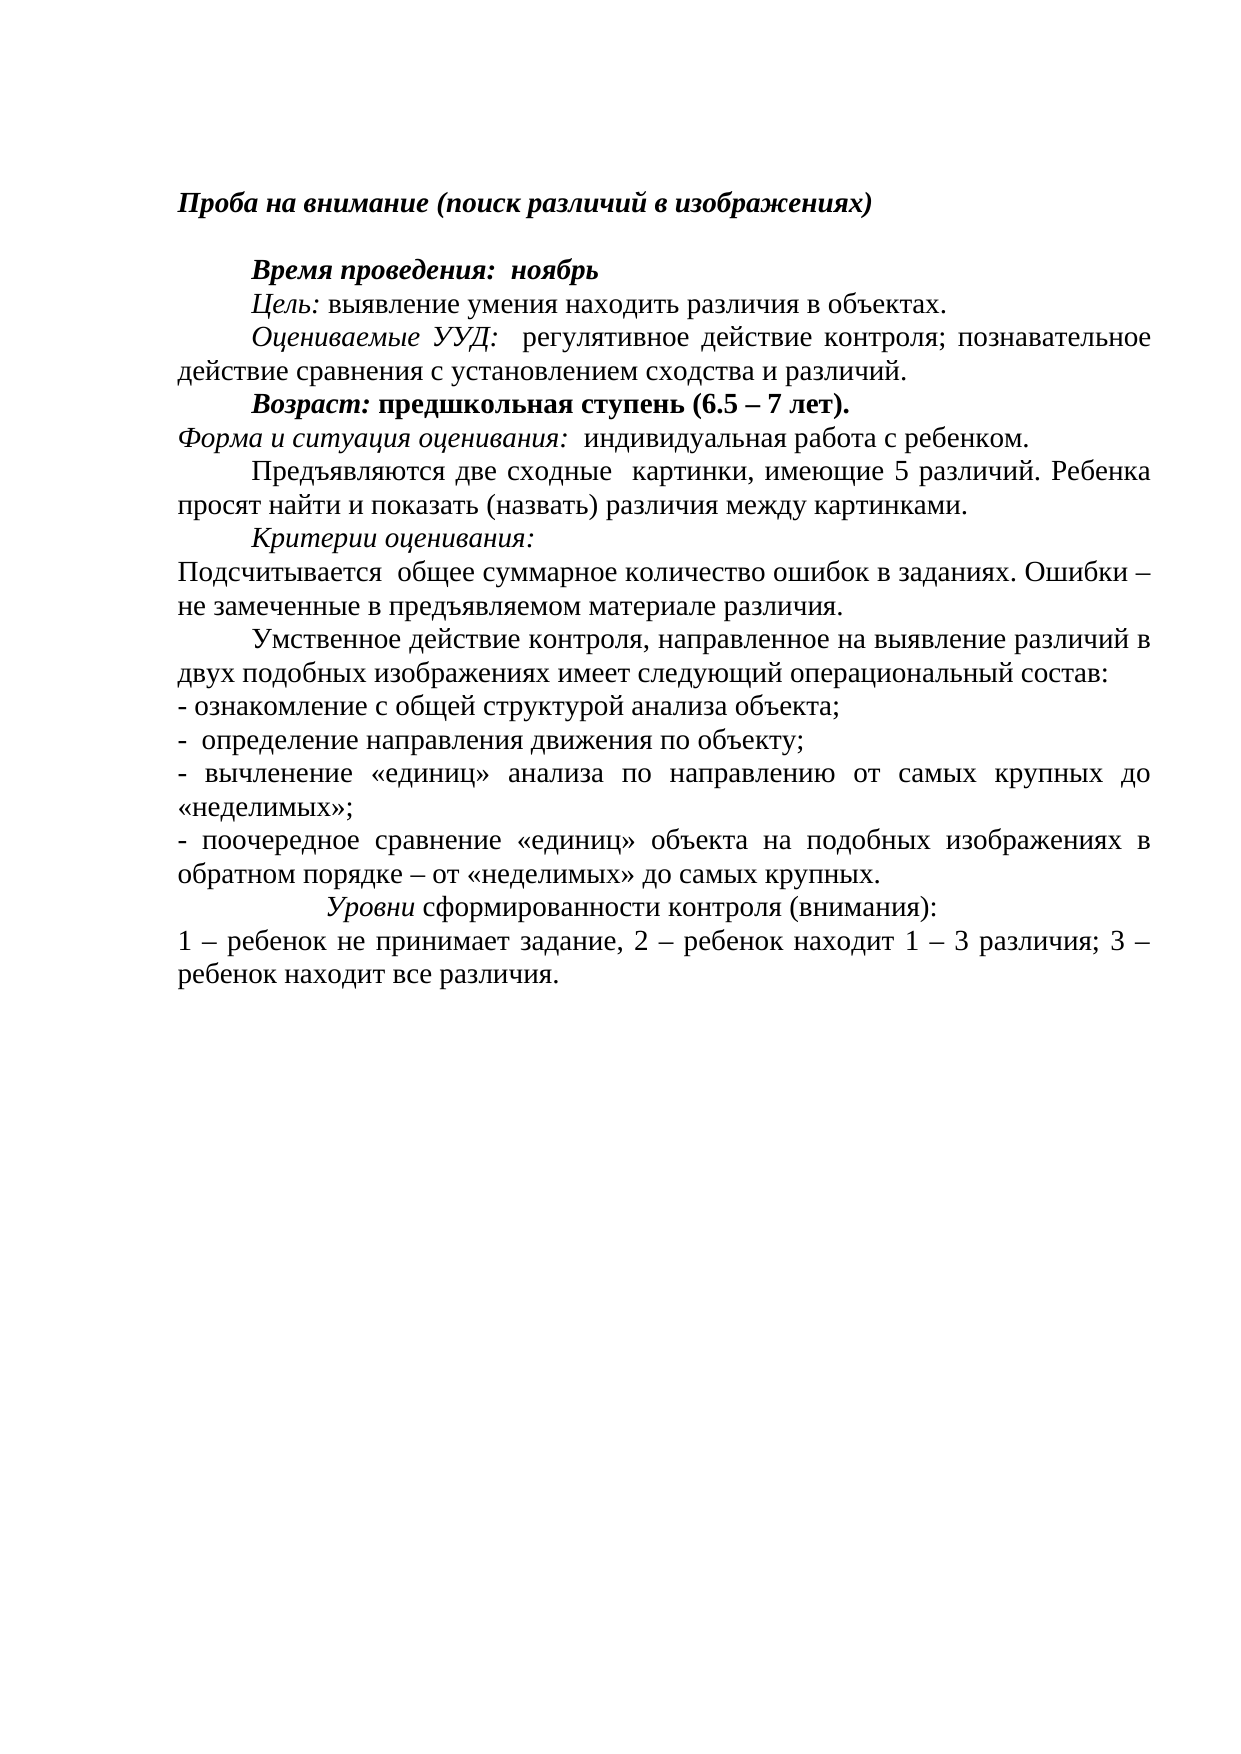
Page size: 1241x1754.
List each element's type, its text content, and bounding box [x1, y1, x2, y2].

text Время проведения: ноябрь [177, 252, 1152, 286]
text Подсчитывается общее суммарное количество ошибок в заданиях. Ошибки – не замеченные в предъявляемом материале различия. [177, 554, 1152, 621]
text Форма и ситуация оценивания: индивидуальная работа с ребенком. [177, 420, 1152, 453]
text - поочередное сравнение «единиц» объекта на подобных изображениях в обратном порядке – от «неделимых» до самых крупных. [177, 822, 1152, 889]
text 1 – ребенок не принимает задание, 2 – ребенок находит 1 – 3 различия; 3 – ребенок находит все различия. [177, 923, 1152, 990]
text - определение направления движения по объекту; [177, 722, 1152, 755]
text Оцениваемые УУД: регулятивное действие контроля; познавательное действие сравнения с установлением сходства и различий. [177, 319, 1152, 386]
text Критерии оценивания: [177, 521, 1152, 554]
text - ознакомление с общей структурой анализа объекта; [177, 688, 1152, 722]
text Уровни сформированности контроля (внимания): [251, 889, 1152, 923]
text Предъявляются две сходные картинки, имеющие 5 различий. Ребенка просят найти и показать (назвать) различия между картинками. [177, 453, 1152, 521]
text Возраст: предшкольная ступень (6.5 – 7 лет). [177, 386, 1152, 420]
text - вычленение «единиц» анализа по направлению от самых крупных до «неделимых»; [177, 755, 1152, 822]
text Умственное действие контроля, направленное на выявление различий в двух подобных изображениях имеет следующий операциональный состав: [177, 621, 1152, 688]
text Проба на внимание (поиск различий в изображениях) [177, 185, 1152, 219]
text Цель: выявление умения находить различия в объектах. [177, 286, 1152, 319]
